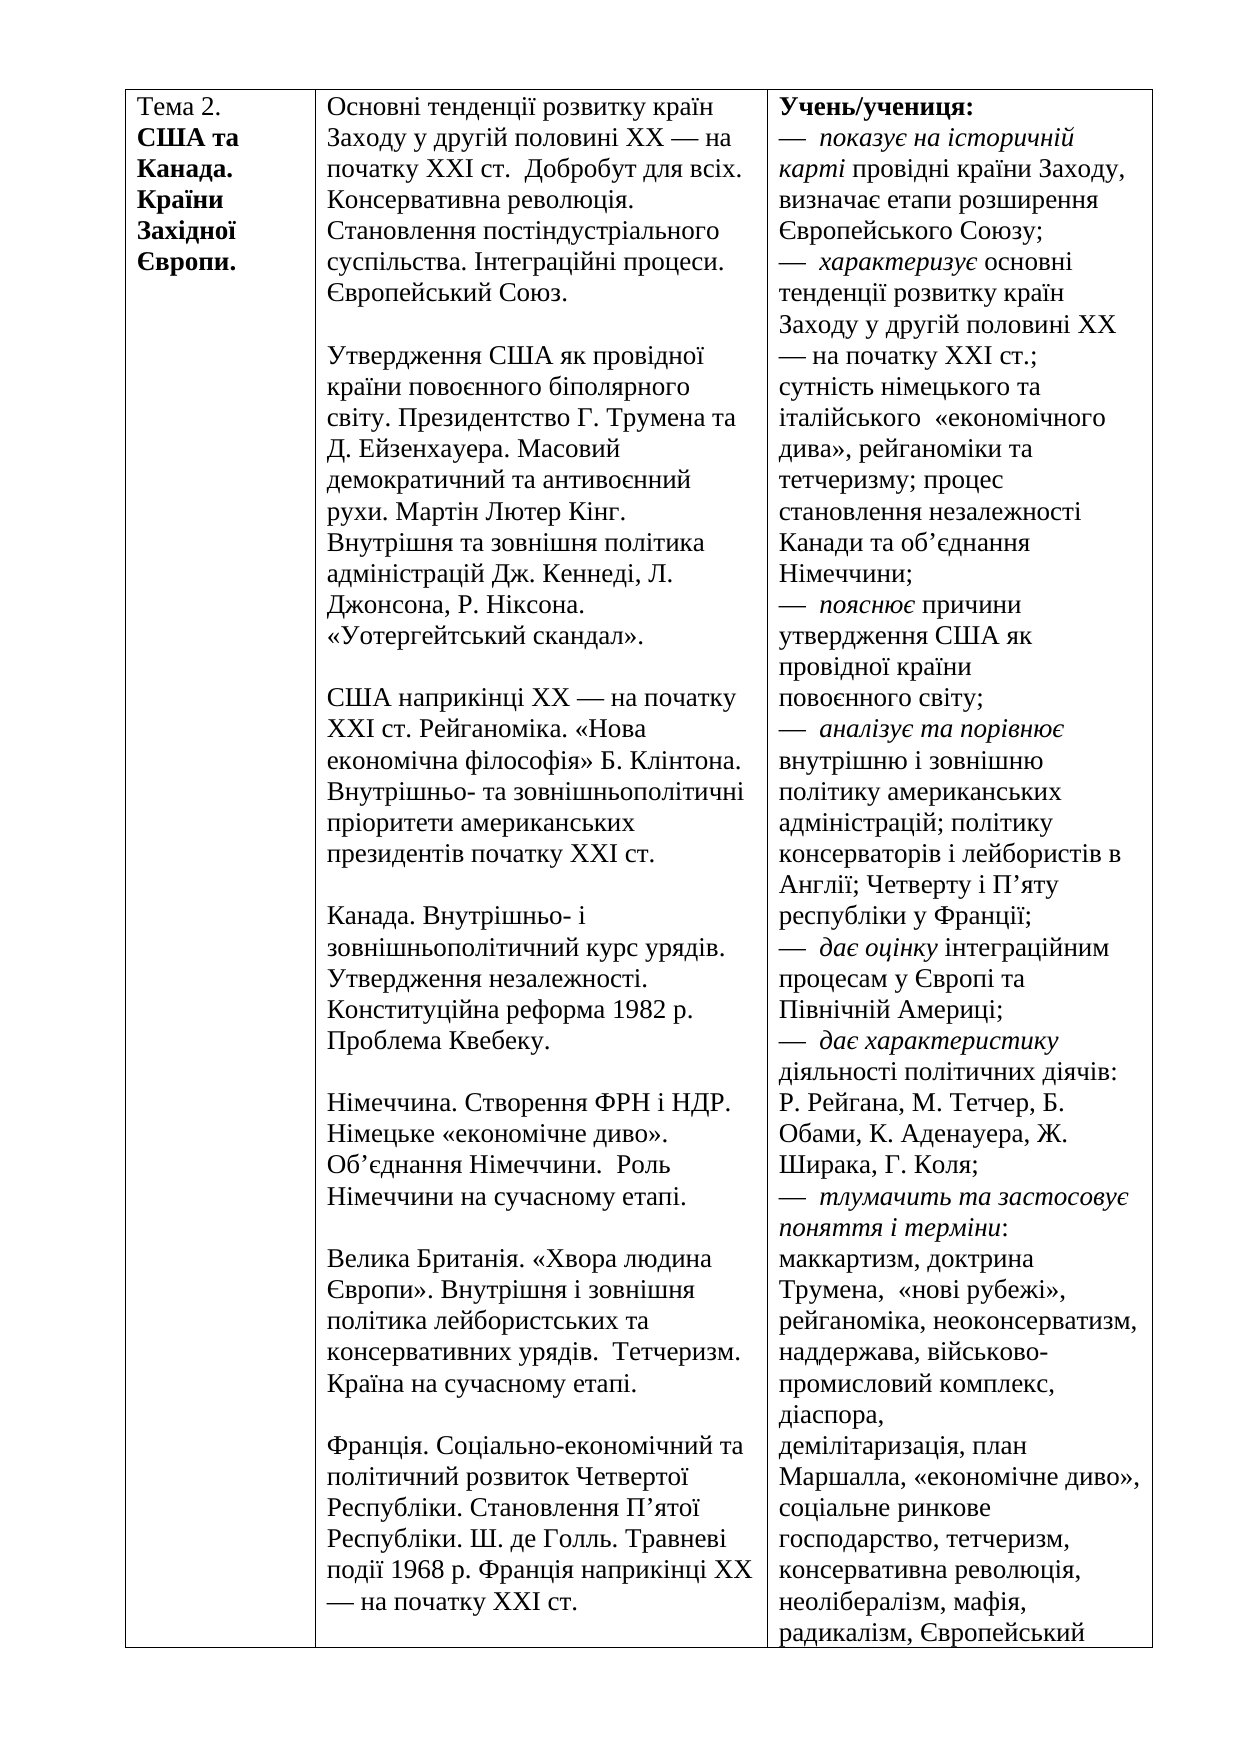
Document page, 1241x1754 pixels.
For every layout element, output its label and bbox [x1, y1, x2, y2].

table_cell [316, 90, 767, 1647]
table_cell [768, 90, 1152, 1647]
table_cell [126, 90, 315, 1647]
